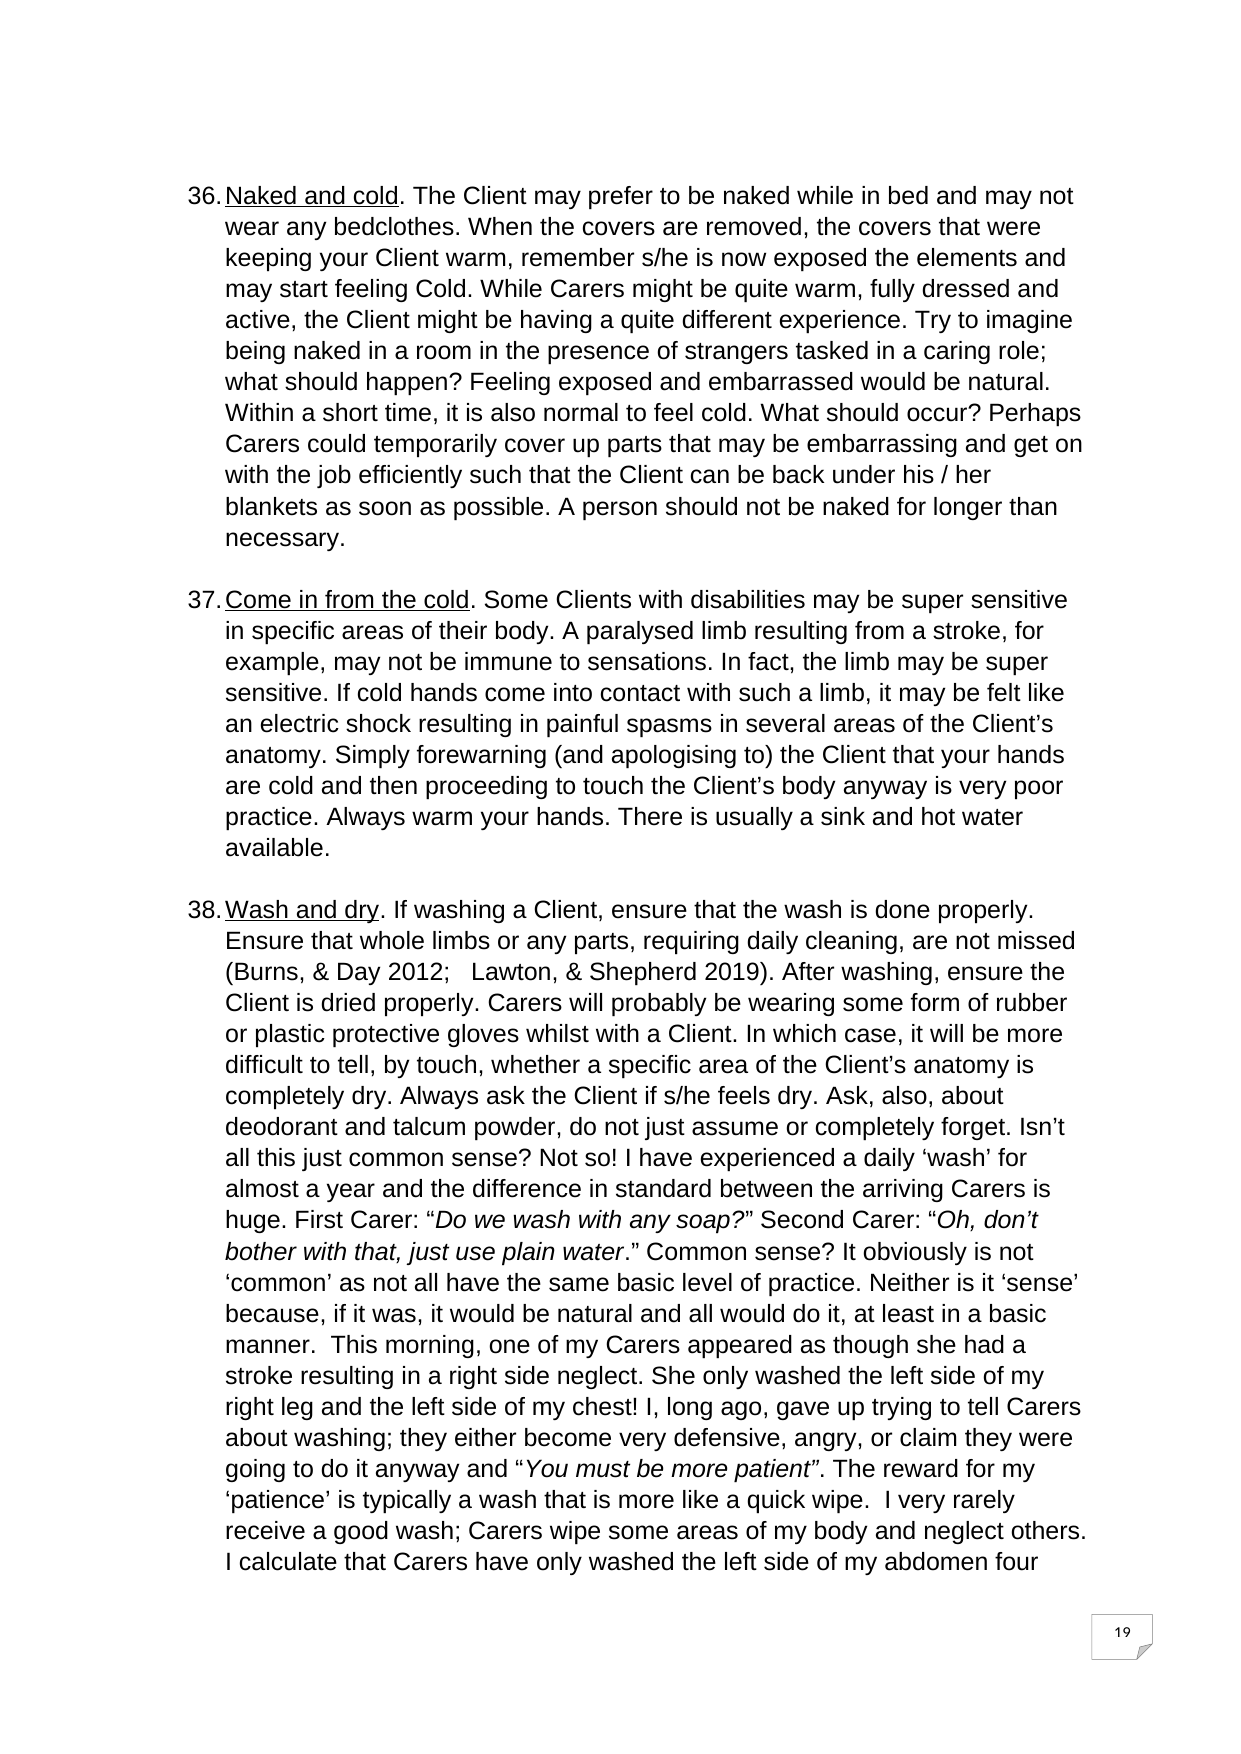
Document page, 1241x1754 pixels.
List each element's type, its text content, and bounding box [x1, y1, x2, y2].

list Naked and cold. The Client may prefer to be naked while in bed and may not wear any bedclothes. When the covers are removed, the covers that were keeping your Client warm, remember s/he is now exposed the elements and may start feeling Cold. While Carers might be quite warm, fully dressed and active, the Client might be having a quite different experience. Try to imagine being naked in a room in the presence of strangers tasked in a caring role; what should happen? Feeling exposed and embarrassed would be natural. Within a short time, it is also normal to feel cold. What should occur? Perhaps Carers could temporarily cover up parts that may be embarrassing and get on with the job efficiently such that the Client can be back under his / her blankets as soon as possible. A person should not be naked for longer than necessary. [187, 181, 1090, 551]
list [187, 895, 1090, 1576]
list Come in from the cold. Some Clients with disabilities may be super sensitive in specific areas of their body. A paralysed limb resulting from a stroke, for example, may not be immune to sensations. In fact, the limb may be super sensitive. If cold hands come into contact with such a limb, it may be felt like an electric shock resulting in painful spasms in several areas of the Client’s anatomy. Simply forewarning (and apologising to) the Client that your hands are cold and then proceeding to touch the Client’s body anyway is very poor practice. Always warm your hands. There is usually a sink and hot water available. [187, 584, 1090, 862]
